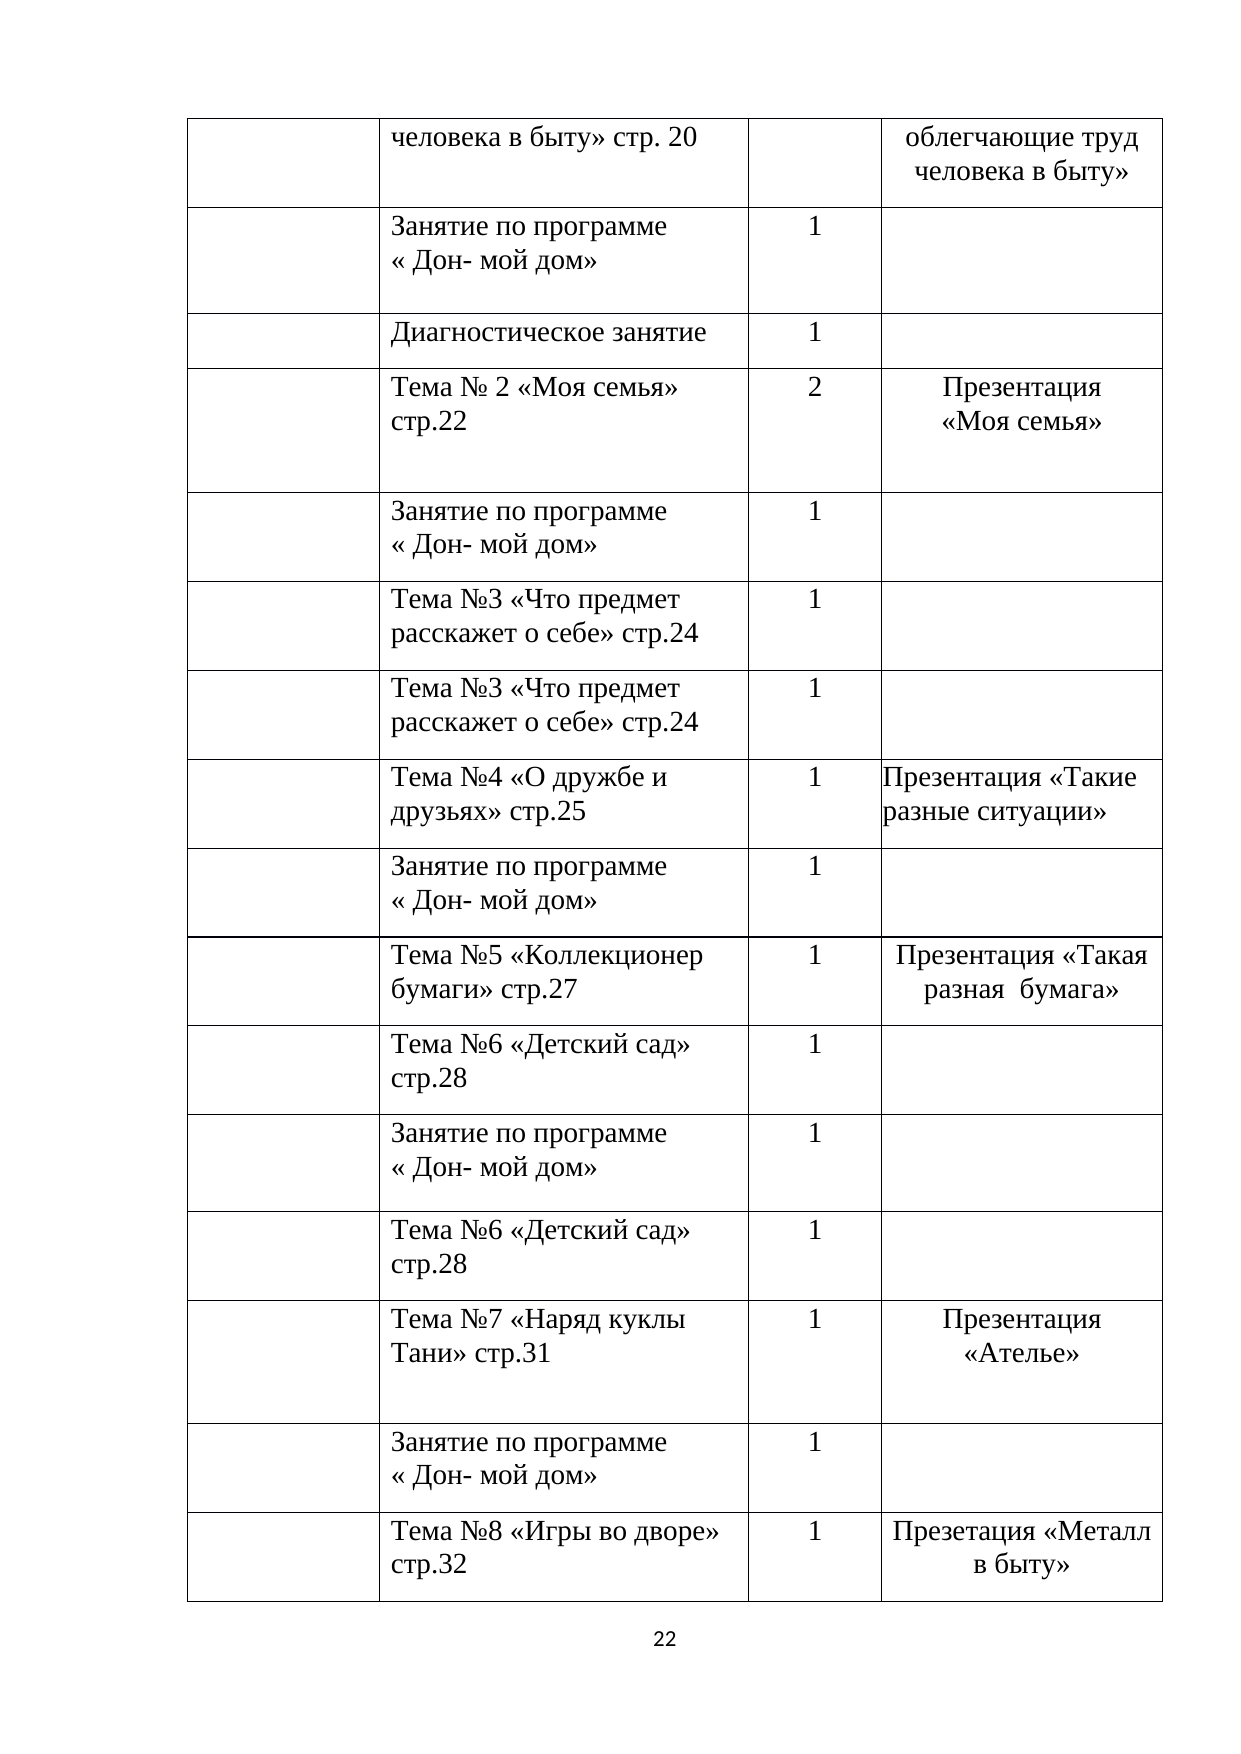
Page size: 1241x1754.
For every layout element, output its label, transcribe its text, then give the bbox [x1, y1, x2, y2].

table_cell [882, 1026, 1162, 1114]
table_cell [188, 119, 379, 207]
table_cell Презентация «Моя семья» [882, 369, 1162, 492]
table_cell [882, 582, 1162, 669]
table_cell 1 [749, 1301, 881, 1423]
table_cell [188, 1301, 379, 1423]
table_cell Презентация «Ателье» [882, 1301, 1162, 1423]
table_cell 1 [749, 938, 881, 1025]
table_cell [882, 671, 1162, 758]
table_cell Занятие по программе « Дон- мой дом» [380, 849, 748, 936]
table_cell [882, 1424, 1162, 1512]
table_cell [882, 849, 1162, 936]
table_cell Презентация «Такая разная бумага» [882, 938, 1162, 1025]
table_cell [188, 1513, 379, 1601]
table_cell Тема №3 «Что предмет расскажет о себе» стр.24 [380, 582, 748, 669]
table_cell Презентация «Такие разные ситуации» [882, 760, 1162, 847]
table_cell [188, 208, 379, 313]
table_cell Тема № 2 «Моя семья» стр.22 [380, 369, 748, 492]
table_cell 1 [749, 1513, 881, 1601]
table_cell [882, 1212, 1162, 1300]
table_cell Занятие по программе « Дон- мой дом» [380, 1424, 748, 1512]
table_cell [380, 1513, 748, 1601]
table_cell Занятие по программе « Дон- мой дом» [380, 493, 748, 581]
table_cell [188, 938, 379, 1025]
table_cell [188, 582, 379, 669]
table_cell [188, 1115, 379, 1211]
table_cell 1 [749, 1424, 881, 1512]
table_cell 1 [749, 849, 881, 936]
table_cell [188, 493, 379, 581]
table_cell [188, 1026, 379, 1114]
table_cell Тема №6 «Детский сад» стр.28 [380, 1212, 748, 1300]
table_cell 1 [749, 493, 881, 581]
table_cell [188, 760, 379, 847]
table_cell [188, 1424, 379, 1512]
table_cell Тема №5 «Коллекционер бумаги» стр.27 [380, 938, 748, 1025]
table_cell [188, 1212, 379, 1300]
table_cell 1 [749, 119, 881, 207]
table_cell Тема №6 «Детский сад» стр.28 [380, 1026, 748, 1114]
table_cell 1 [749, 582, 881, 669]
table_cell 2 [749, 369, 881, 492]
table_cell Диагностическое занятие [380, 314, 748, 368]
table_cell [882, 314, 1162, 368]
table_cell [882, 1513, 1162, 1601]
table_cell Занятие по программе « Дон- мой дом» [380, 1115, 748, 1211]
table_cell 1 [749, 1026, 881, 1114]
table_cell 1 [749, 1115, 881, 1211]
table_cell 1 [749, 208, 881, 313]
table_cell Тема №4 «О дружбе и друзьях» стр.25 [380, 760, 748, 847]
table_cell [882, 1115, 1162, 1211]
table_cell 1 [749, 1212, 881, 1300]
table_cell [882, 119, 1162, 207]
table_cell [188, 314, 379, 368]
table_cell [380, 119, 748, 207]
table_cell Тема №7 «Наряд куклы Тани» стр.31 [380, 1301, 748, 1423]
table_cell [188, 369, 379, 492]
table_cell [188, 671, 379, 758]
table_cell 1 [749, 314, 881, 368]
table_cell [882, 208, 1162, 313]
table_cell Тема №3 «Что предмет расскажет о себе» стр.24 [380, 671, 748, 758]
table_cell Занятие по программе « Дон- мой дом» [380, 208, 748, 313]
table_cell 1 [749, 760, 881, 847]
table_cell [882, 493, 1162, 581]
table_cell 1 [749, 671, 881, 758]
table_cell [188, 849, 379, 936]
